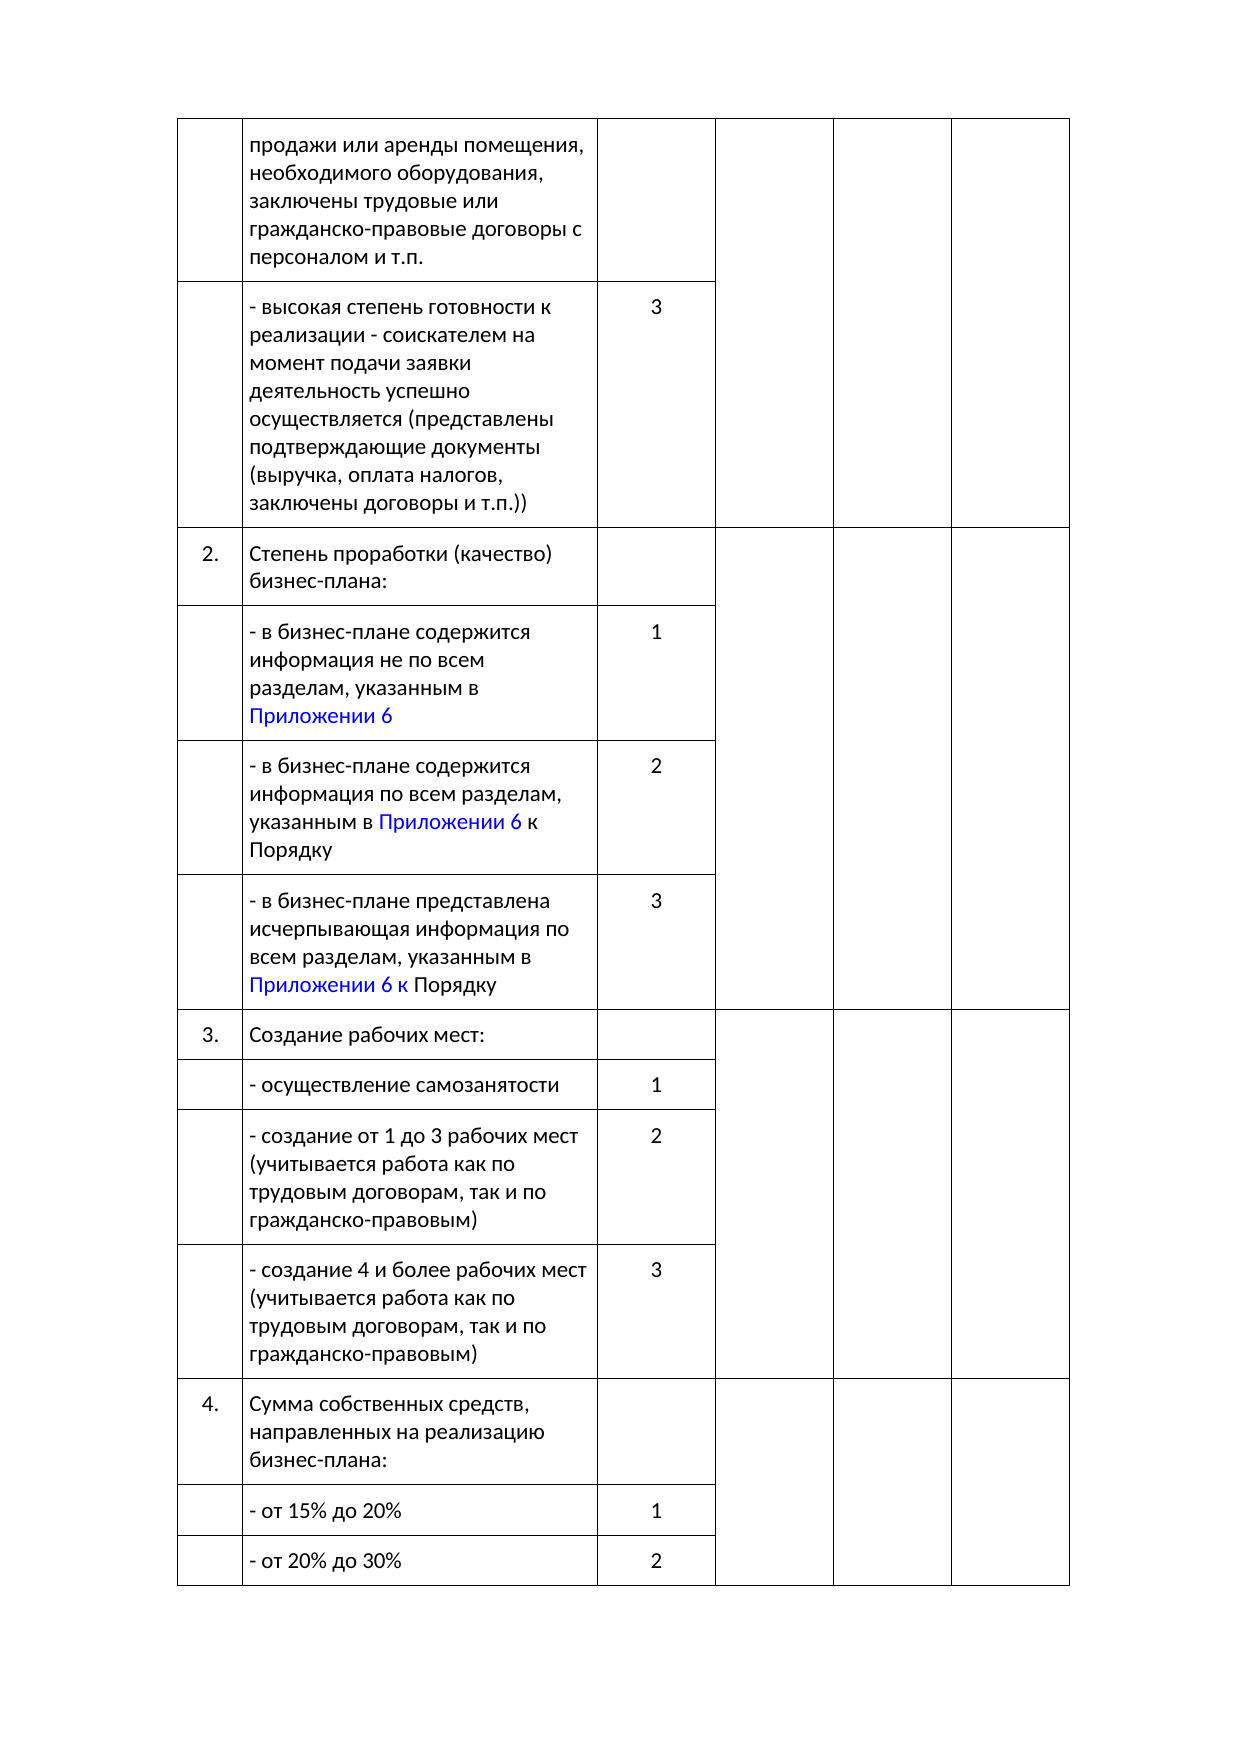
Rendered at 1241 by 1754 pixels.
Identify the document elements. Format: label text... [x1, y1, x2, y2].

table_cell [834, 1010, 951, 1378]
table_cell Создание рабочих мест: [243, 1010, 597, 1059]
table_cell [178, 606, 242, 740]
table_cell [178, 1536, 242, 1585]
table_cell 2 [598, 1110, 715, 1243]
table_cell - высокая степень готовности к реализации - соискателем на момент подачи заявки деятельность успешно осуществляется (представлены подтверждающие документы (выручка, оплата налогов, заключены договоры и т.п.)) [243, 282, 597, 527]
table_cell [178, 1110, 242, 1243]
table_cell 2 [598, 741, 715, 874]
table_cell 2 [598, 119, 715, 281]
table_cell [598, 1379, 715, 1484]
table_cell [834, 528, 951, 1008]
table_cell - в бизнес-плане содержится информация по всем разделам, указанным в Приложении 6 к Порядку [243, 741, 597, 874]
table_cell 1 [598, 1485, 715, 1534]
table_cell [716, 1379, 833, 1585]
table_cell 3 [598, 875, 715, 1008]
table_cell [178, 1485, 242, 1534]
table_cell 3 [598, 1245, 715, 1378]
table_cell [834, 1379, 951, 1585]
table_cell [952, 528, 1069, 1008]
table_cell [243, 119, 597, 281]
table_cell 3. [178, 1010, 242, 1059]
table_cell [178, 875, 242, 1008]
table_cell Сумма собственных средств, направленных на реализацию бизнес-плана: [243, 1379, 597, 1484]
table_cell - в бизнес-плане содержится информация не по всем разделам, указанным в Приложении 6 [243, 606, 597, 740]
table_cell 4. [178, 1379, 242, 1484]
table_cell 2. [178, 528, 242, 605]
table_cell [598, 528, 715, 605]
table_cell - осуществление самозанятости [243, 1060, 597, 1109]
table_cell Степень проработки (качество) бизнес-плана: [243, 528, 597, 605]
table_cell [598, 1010, 715, 1059]
table_cell [178, 1060, 242, 1109]
table_cell [952, 1379, 1069, 1585]
table_cell [716, 1010, 833, 1378]
table_cell - создание 4 и более рабочих мест (учитывается работа как по трудовым договорам, так и по гражданско-правовым) [243, 1245, 597, 1378]
table_cell - от 20% до 30% [243, 1536, 597, 1585]
table_cell - создание от 1 до 3 рабочих мест (учитывается работа как по трудовым договорам, так и по гражданско-правовым) [243, 1110, 597, 1243]
table_cell 2 [598, 1536, 715, 1585]
table_cell 1 [598, 606, 715, 740]
table_cell - в бизнес-плане представлена исчерпывающая информация по всем разделам, указанным в Приложении 6 к Порядку [243, 875, 597, 1008]
table_cell [178, 741, 242, 874]
table_cell - от 15% до 20% [243, 1485, 597, 1534]
table_cell [178, 1245, 242, 1378]
table_cell [178, 282, 242, 527]
table_cell [178, 119, 242, 281]
table_cell 1 [598, 1060, 715, 1109]
table_cell [716, 528, 833, 1008]
table_cell 3 [598, 282, 715, 527]
table_cell [952, 1010, 1069, 1378]
